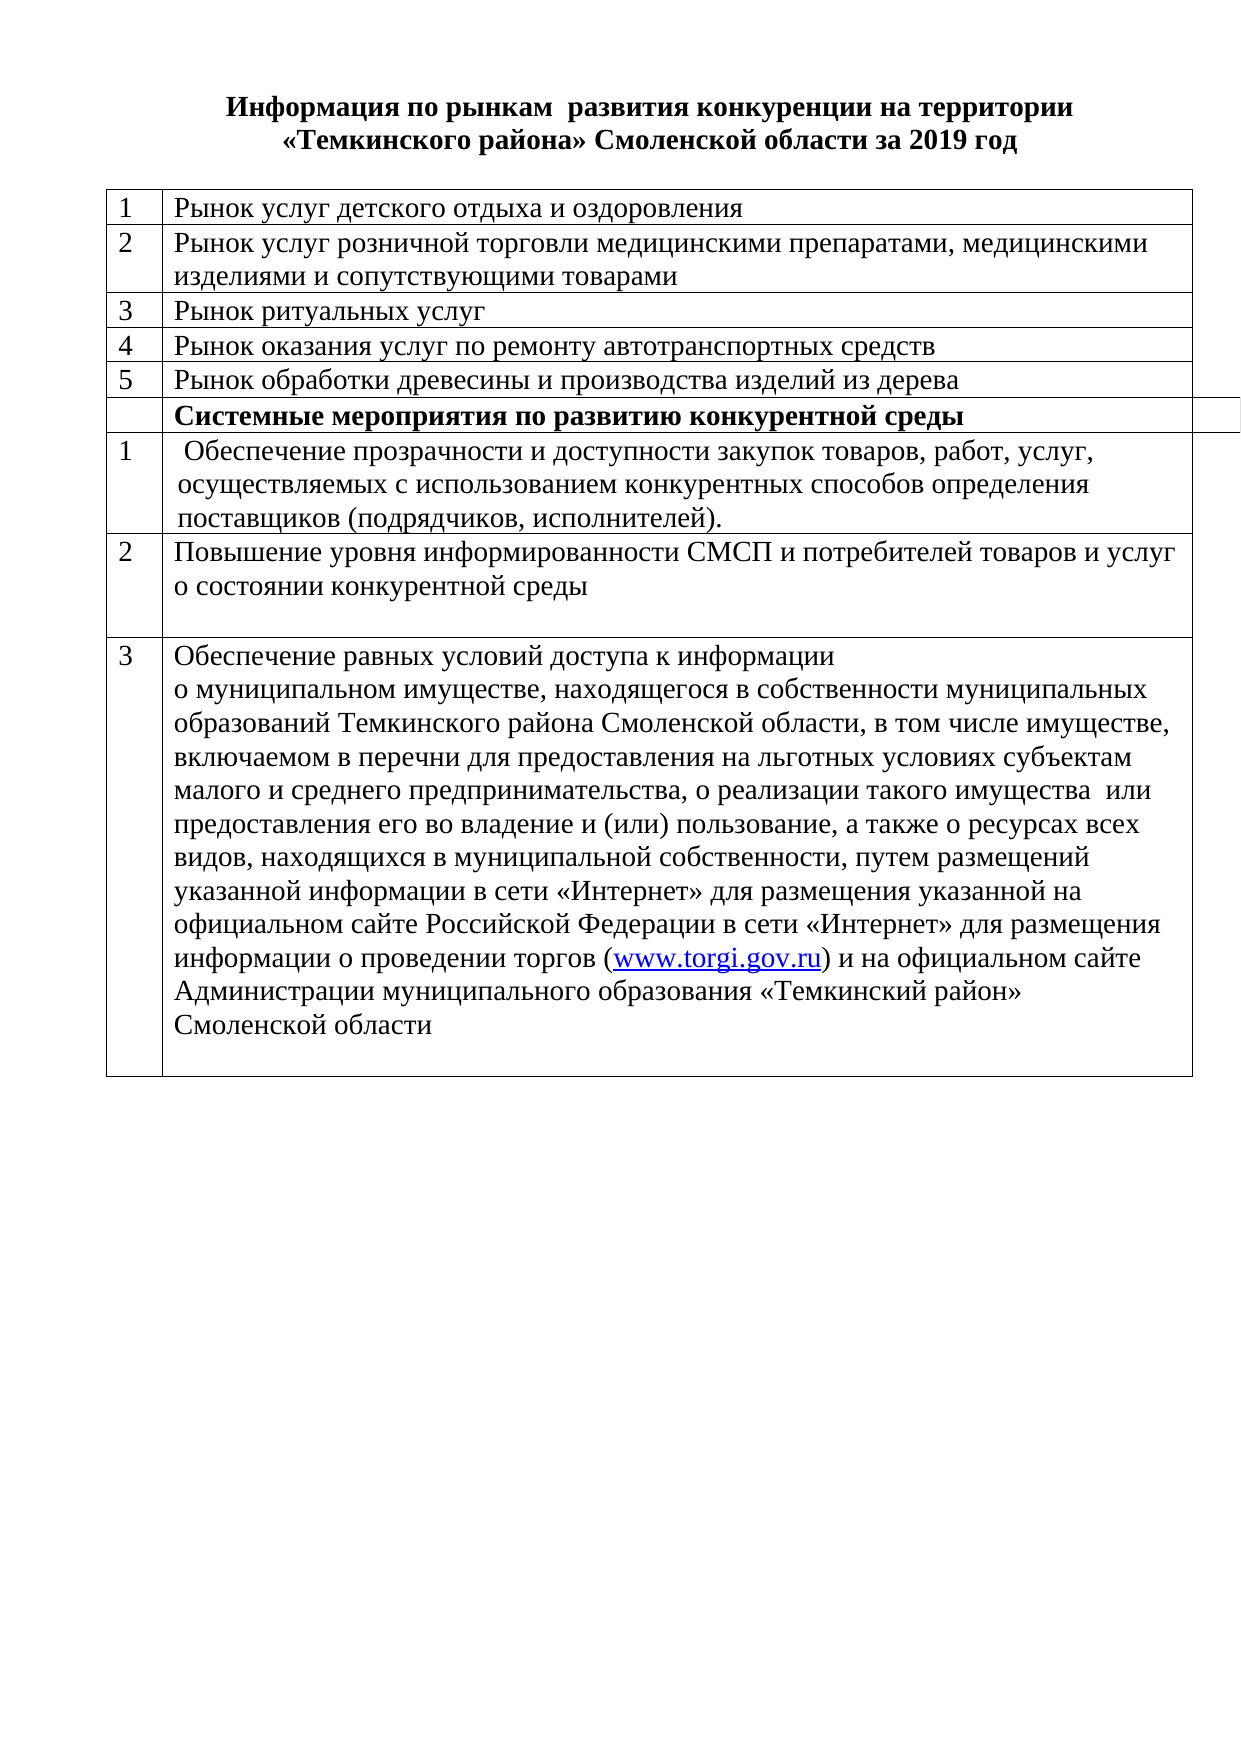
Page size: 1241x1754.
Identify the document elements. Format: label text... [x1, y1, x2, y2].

table_cell [107, 398, 162, 432]
table_header 1 [107, 190, 162, 224]
table_cell [1193, 398, 1240, 432]
table_cell 1 [107, 433, 162, 533]
table_cell 5 [107, 362, 162, 397]
table_cell Системные мероприятия по развитию конкурентной среды [163, 398, 1192, 432]
table_cell 3 [107, 293, 162, 327]
table_cell Повышение уровня информированности СМСП и потребителей товаров и услуг о состоянии конкурентной среды [163, 534, 1192, 637]
table_cell 4 [107, 328, 162, 361]
table_cell 3 [107, 638, 162, 1076]
table_header Рынок услуг детского отдыха и оздоровления [163, 190, 1192, 224]
table_cell Рынок услуг розничной торговли медицинскими препаратами, медицинскими изделиями и сопутствующими товарами [163, 225, 1192, 292]
table_cell Рынок оказания услуг по ремонту автотранспортных средств [163, 328, 1192, 361]
table_cell Обеспечение прозрачности и доступности закупок товаров, работ, услуг, осуществляемых с использованием конкурентных способов определения поставщиков (подрядчиков, исполнителей). [163, 433, 1192, 533]
table_cell 2 [107, 225, 162, 292]
table_cell Обеспечение равных условий доступа к информации о муниципальном имуществе, находящегося в собственности муниципальных образований Темкинского района Смоленской области, в том числе имуществе, включаемом в перечни для предоставления на льготных условиях субъектам малого и среднего предпринимательства, о реализации такого имущества или предоставления его во владение и (или) пользование, а также о ресурсах всех видов, находящихся в муниципальной собственности, путем размещений указанной информации в сети «Интернет» для размещения указанной на официальном сайте Российской Федерации в сети «Интернет» для размещения информации о проведении торгов (www.torgi.gov.ru) и на официальном сайте Администрации муниципального образования «Темкинский район» Смоленской области [163, 638, 1192, 1076]
table_cell Рынок обработки древесины и производства изделий из дерева [163, 362, 1192, 397]
table_cell 2 [107, 534, 162, 637]
text «Темкинского района» Смоленской области за 2019 год [118, 122, 1181, 156]
table_cell Рынок ритуальных услуг [163, 293, 1192, 327]
text Информация по рынкам развития конкуренции на территории [118, 89, 1181, 122]
